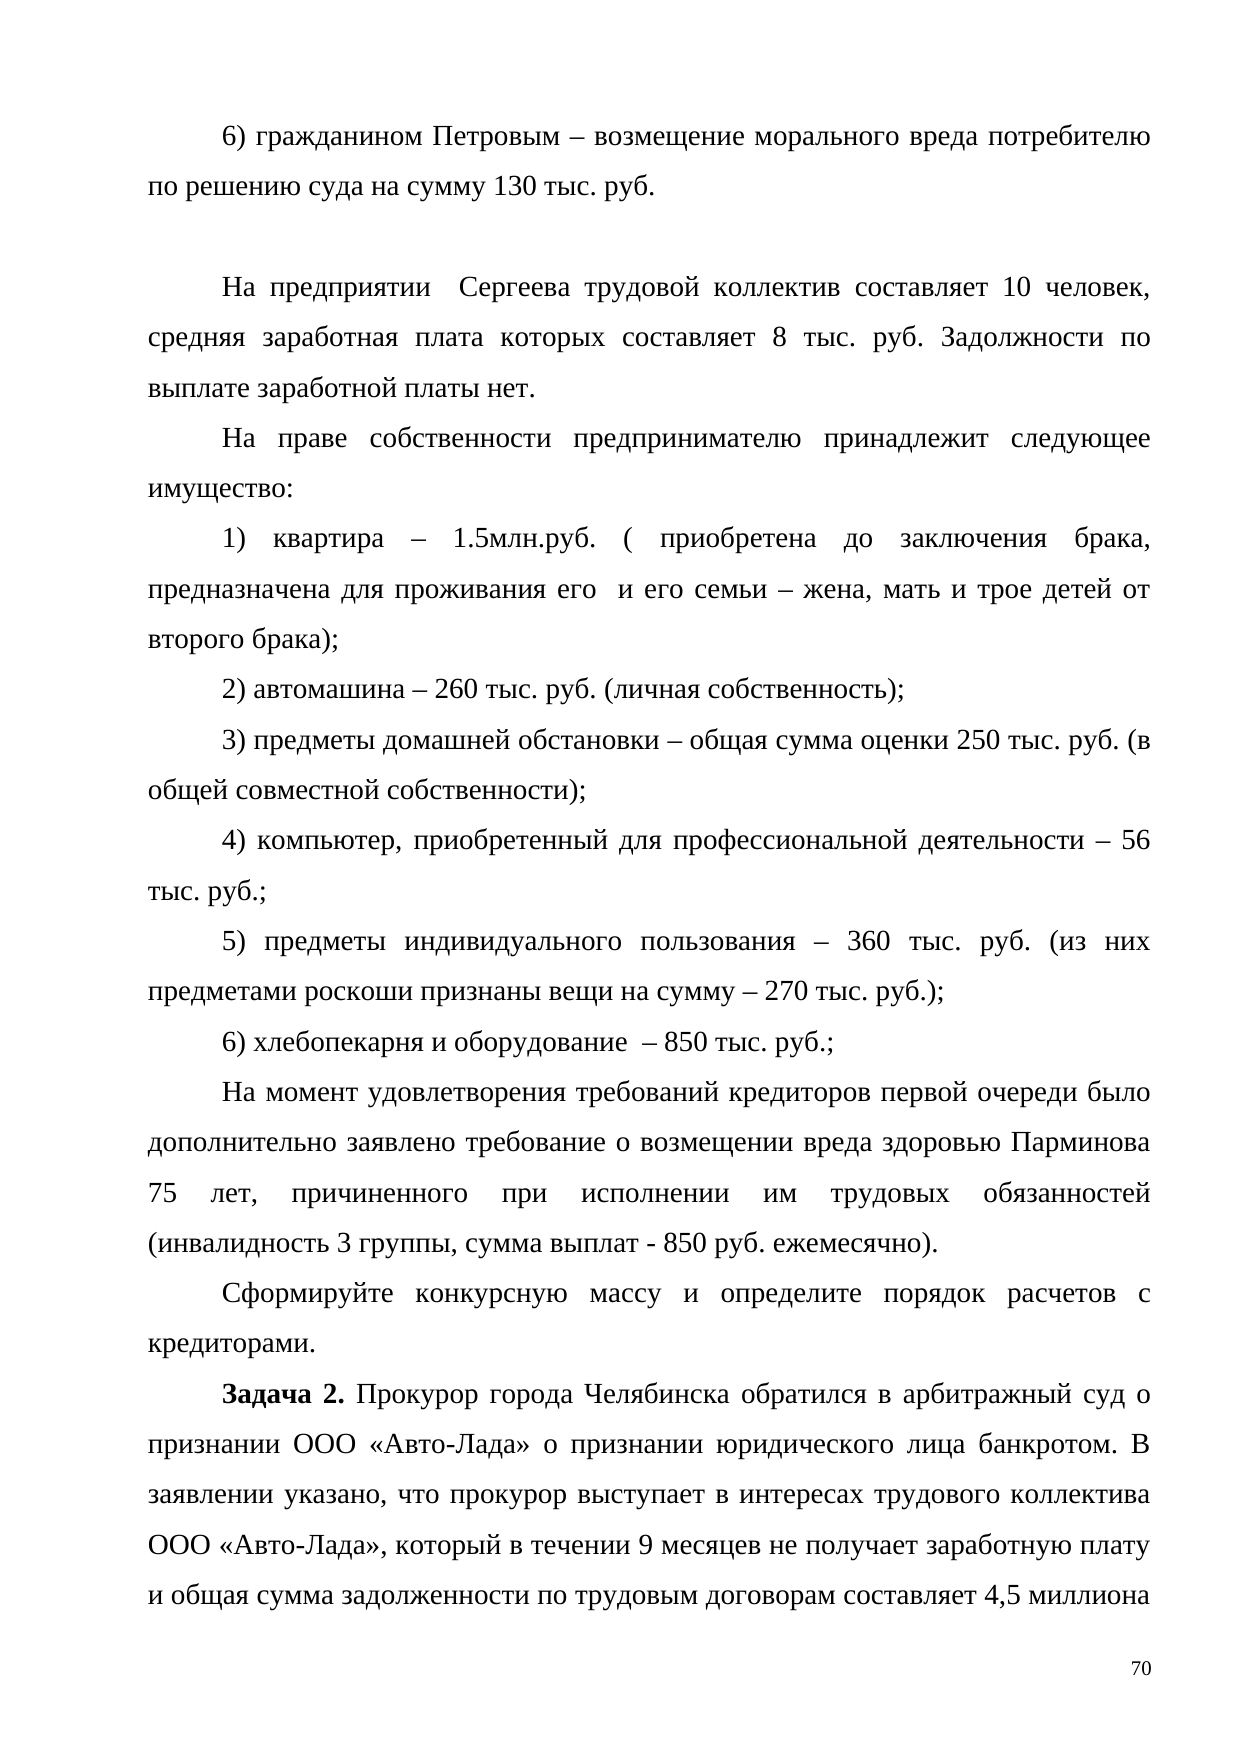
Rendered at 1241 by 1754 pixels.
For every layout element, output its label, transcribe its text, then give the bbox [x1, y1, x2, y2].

text На предприятии Сергеева трудовой коллектив составляет 10 человек, средняя заработная плата которых составляет 8 тыс. руб. Задолжности по выплате заработной платы нет. [148, 269, 1152, 403]
text 6) хлебопекарня и оборудование – 850 тыс. руб.; [148, 1024, 1152, 1057]
text 1) квартира – 1.5млн.руб. ( приобретена до заключения брака, предназначена для проживания его и его семьи – жена, мать и трое детей от второго брака); [148, 521, 1152, 655]
text На момент удовлетворения требований кредиторов первой очереди было дополнительно заявлено требование о возмещении вреда здоровью Парминова 75 лет, причиненного при исполнении им трудовых обязанностей (инвалидность 3 группы, сумма выплат - 850 руб. ежемесячно). [148, 1074, 1152, 1258]
text 2) автомашина – 260 тыс. руб. (личная собственность); [148, 672, 1152, 705]
text 6) гражданином Петровым – возмещение морального вреда потребителю по решению суда на сумму 130 тыс. руб. [148, 118, 1152, 202]
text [148, 1376, 1152, 1611]
text 3) предметы домашней обстановки – общая сумма оценки 250 тыс. руб. (в общей совместной собственности); [148, 722, 1152, 806]
text Сформируйте конкурсную массу и определите порядок расчетов с кредиторами. [148, 1275, 1152, 1359]
text 5) предметы индивидуального пользования – 360 тыс. руб. (из них предметами роскоши признаны вещи на сумму – 270 тыс. руб.); [148, 923, 1152, 1007]
text 4) компьютер, приобретенный для профессиональной деятельности – 56 тыс. руб.; [148, 822, 1152, 906]
text На праве собственности предпринимателю принадлежит следующее имущество: [148, 420, 1152, 504]
